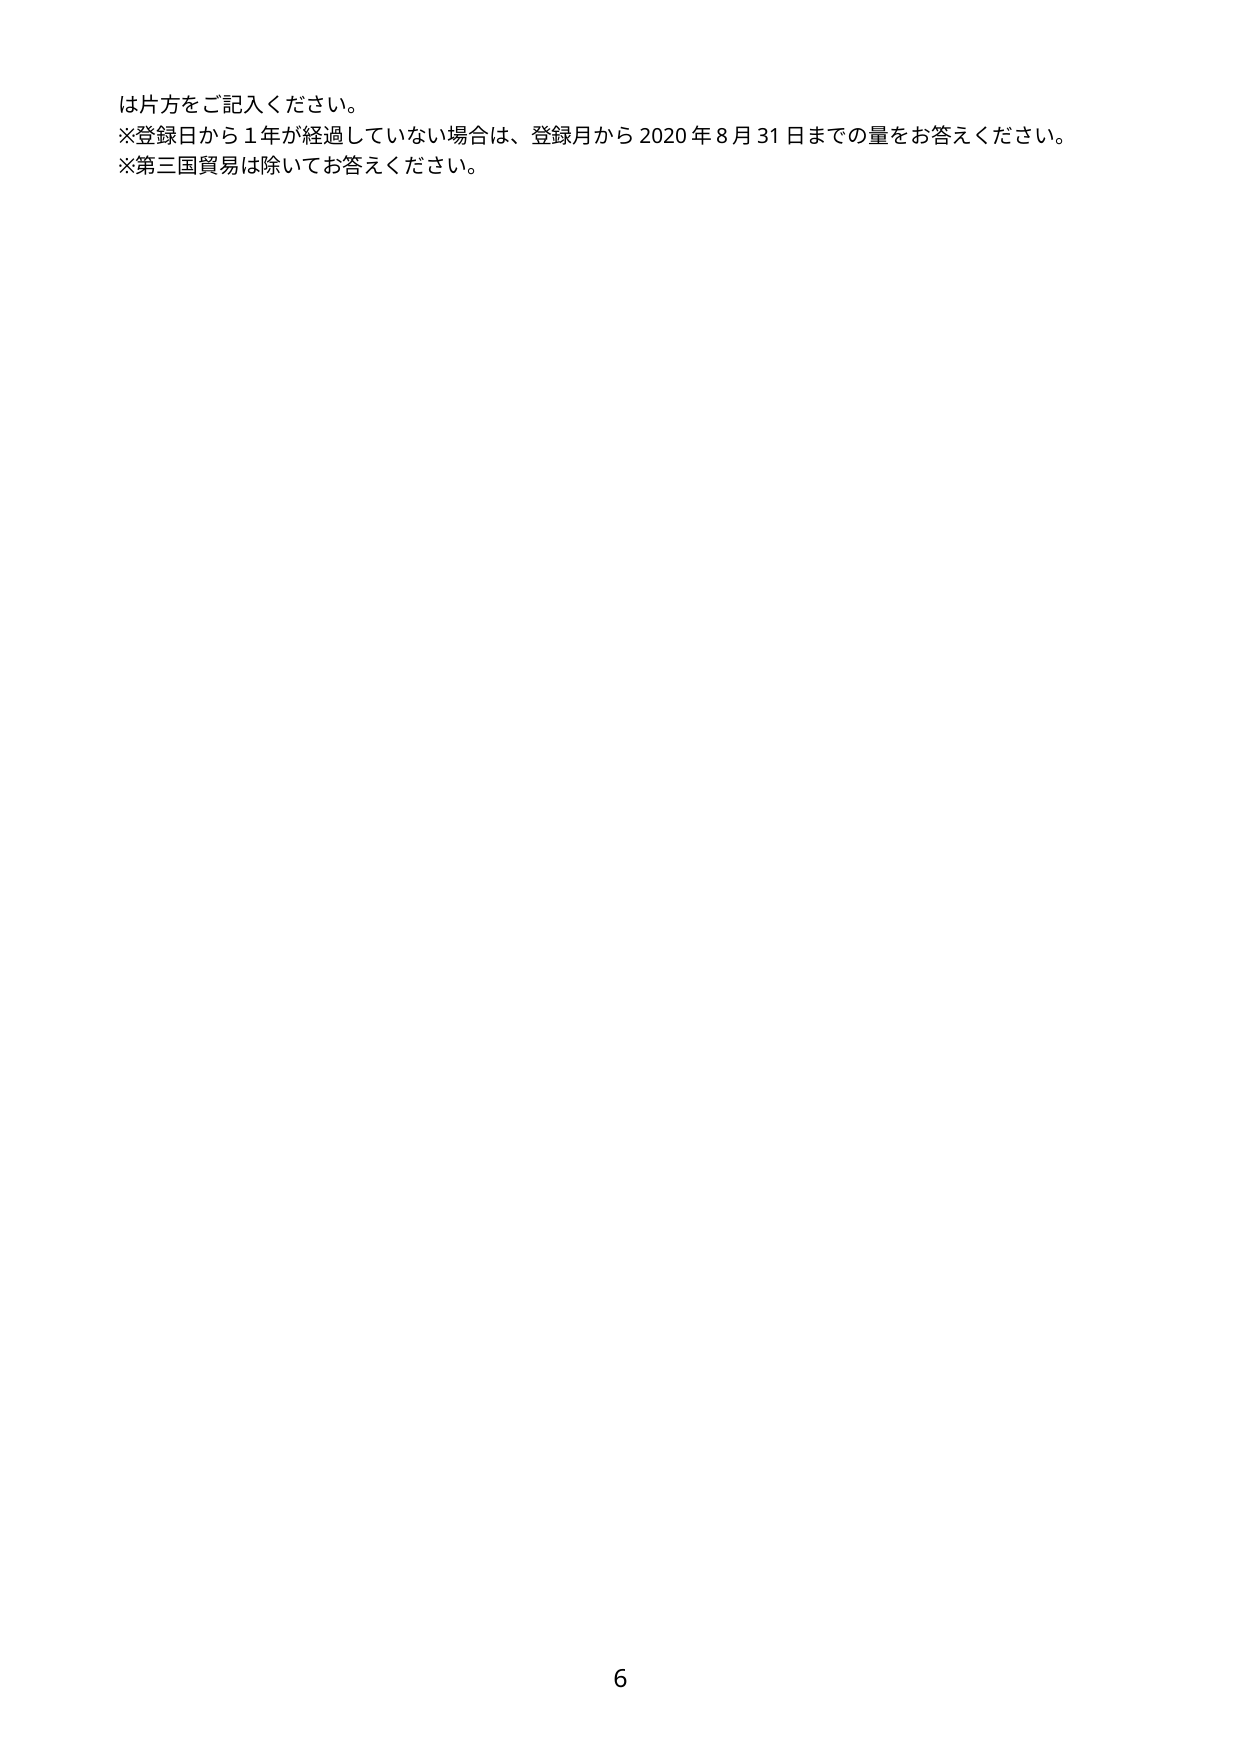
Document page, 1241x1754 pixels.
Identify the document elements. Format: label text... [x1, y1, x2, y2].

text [118, 89, 1122, 119]
text ※第三国貿易は除いてお答えください。 [118, 149, 1122, 179]
text ※登録日から１年が経過していない場合は、登録月から2020年8月31日までの量をお答えください。 [118, 119, 1122, 149]
